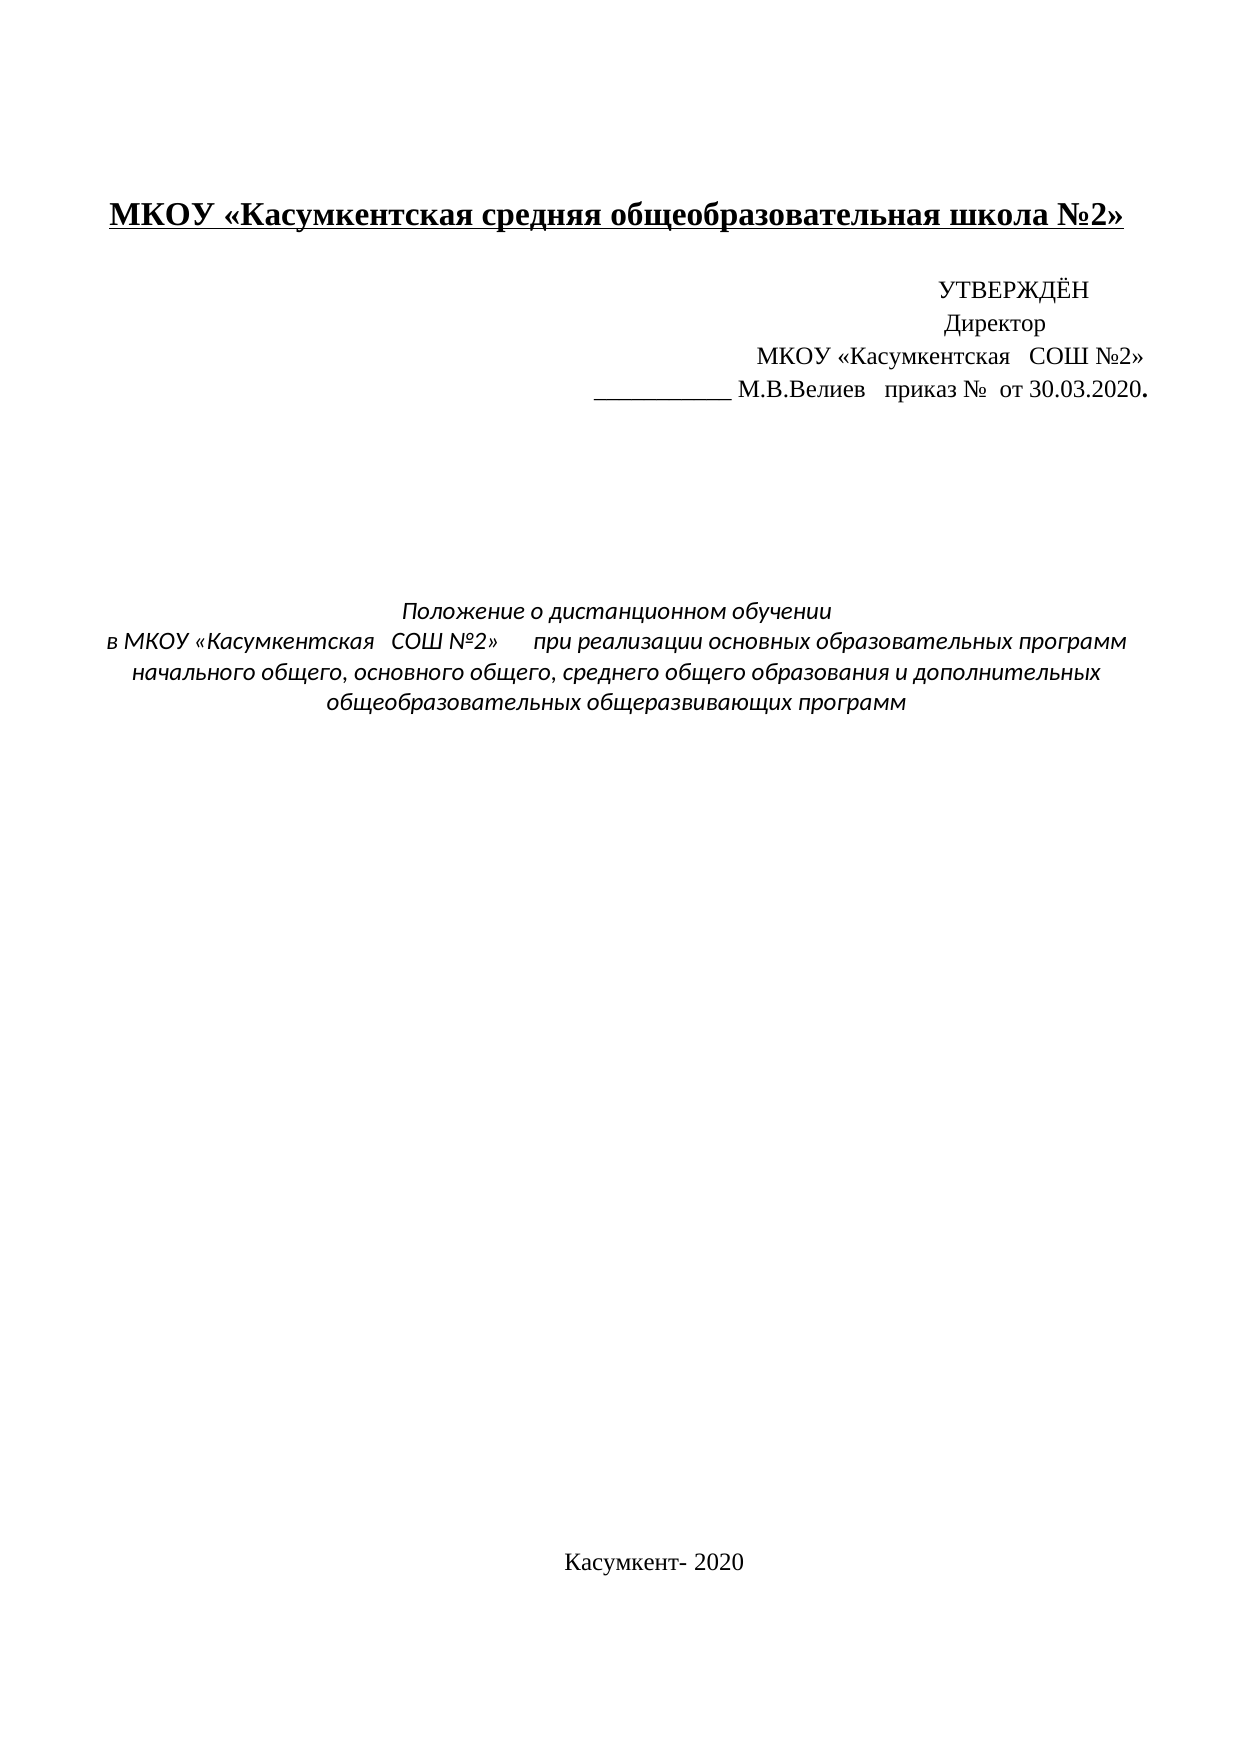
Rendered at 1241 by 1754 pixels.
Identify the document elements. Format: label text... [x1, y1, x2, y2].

text Директор [156, 308, 1152, 336]
text МКОУ «Касумкентская средняя общеобразовательная школа №2» [81, 206, 1152, 231]
text МКОУ «Касумкентская СОШ №2» [156, 341, 1152, 369]
text УТВЕРЖДЁН [156, 275, 1152, 303]
text Касумкент- 2020 [564, 1547, 1154, 1575]
text Положение о дистанционном обучении [81, 595, 1152, 626]
text в МКОУ «Касумкентская СОШ №2» при реализации основных образовательных программ начального общего, основного общего, среднего общего образования и дополнительных общеобразовательных общеразвивающих программ [81, 626, 1152, 717]
text ___________ М.В.Велиев приказ № от 30.03.2020. [156, 374, 1152, 402]
